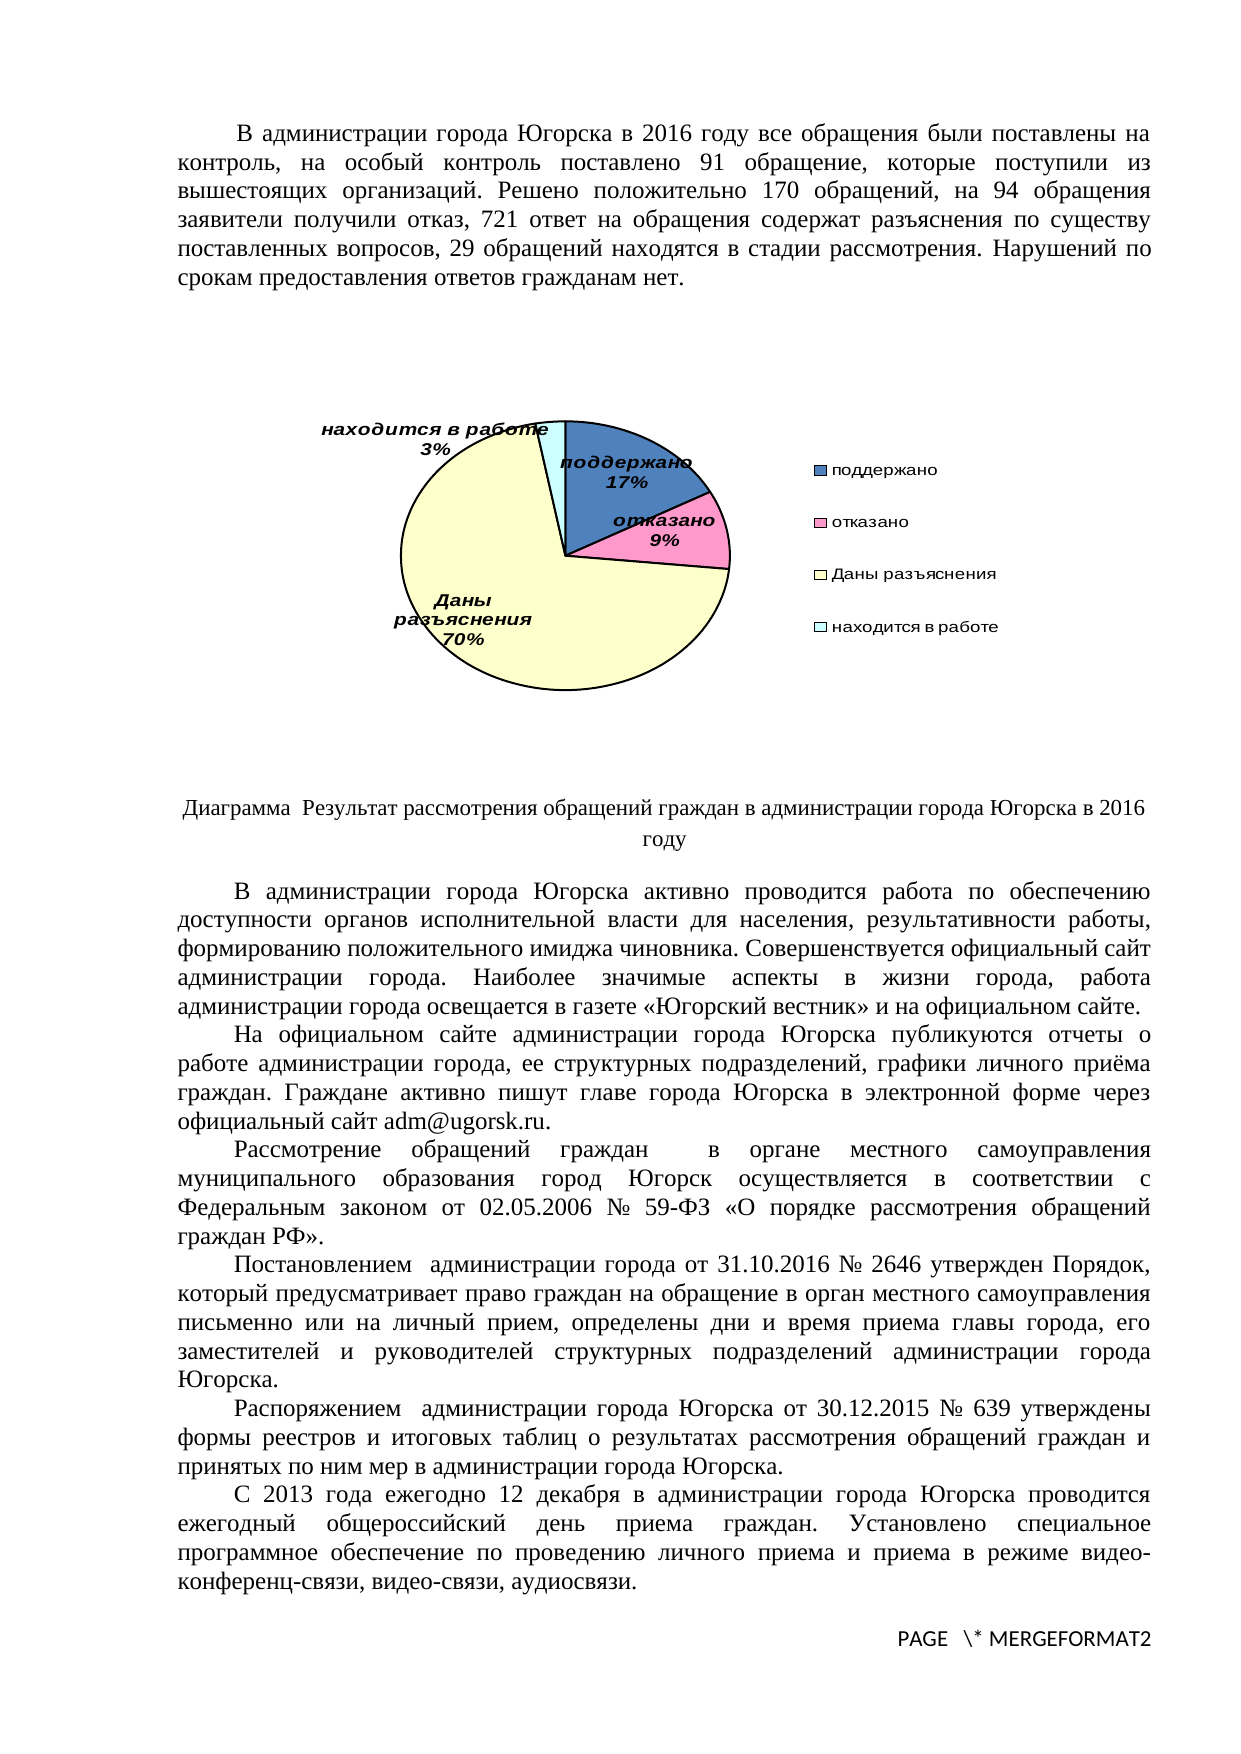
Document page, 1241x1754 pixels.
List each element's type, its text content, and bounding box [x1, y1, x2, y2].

text В администрации города Югорска в 2016 году все обращения были поставлены на контроль, на особый контроль поставлено 91 обращение, которые поступили из вышестоящих организаций. Решено положительно 170 обращений, на 94 обращения заявители получили отказ, 721 ответ на обращения содержат разъяснения по существу поставленных вопросов, 29 обращений находятся в стадии рассмотрения. Нарушений по срокам предоставления ответов гражданам нет. [177, 118, 1152, 291]
text Распоряжением администрации города Югорска от 30.12.2015 № 639 утверждены формы реестров и итоговых таблиц о результатах рассмотрения обращений граждан и принятых по ним мер в администрации города Югорска. [177, 1393, 1152, 1479]
text Диаграмма Результат рассмотрения обращений граждан в администрации города Югорска в 2016 году [177, 794, 1152, 851]
text С 2013 года ежегодно 12 декабря в администрации города Югорска проводится ежегодный общероссийский день приема граждан. Установлено специальное программное обеспечение по проведению личного приема и приема в режиме видео-конференц-связи, видео-связи, аудиосвязи. [177, 1479, 1152, 1594]
text В администрации города Югорска активно проводится работа по обеспечению доступности органов исполнительной власти для населения, результативности работы, формированию положительного имиджа чиновника. Совершенствуется официальный сайт администрации города. Наиболее значимые аспекты в жизни города, работа администрации города освещается в газете «Югорский вестник» и на официальном сайте. [177, 876, 1152, 1019]
text Постановлением администрации города от 31.10.2016 № 2646 утвержден Порядок, который предусматривает право граждан на обращение в орган местного самоуправления письменно или на личный прием, определены дни и время приема главы города, его заместителей и руководителей структурных подразделений администрации города Югорска. [177, 1249, 1152, 1393]
text На официальном сайте администрации города Югорска публикуются отчеты о работе администрации города, ее структурных подразделений, графики личного приёма граждан. Граждане активно пишут главе города Югорска в электронной форме через официальный сайт adm@ugorsk.ru. [177, 1019, 1152, 1134]
text Рассмотрение обращений граждан в органе местного самоуправления муниципального образования город Югорск осуществляется в соответствии с Федеральным законом от 02.05.2006 № 59-ФЗ «О порядке рассмотрения обращений граждан РФ». [177, 1134, 1152, 1249]
